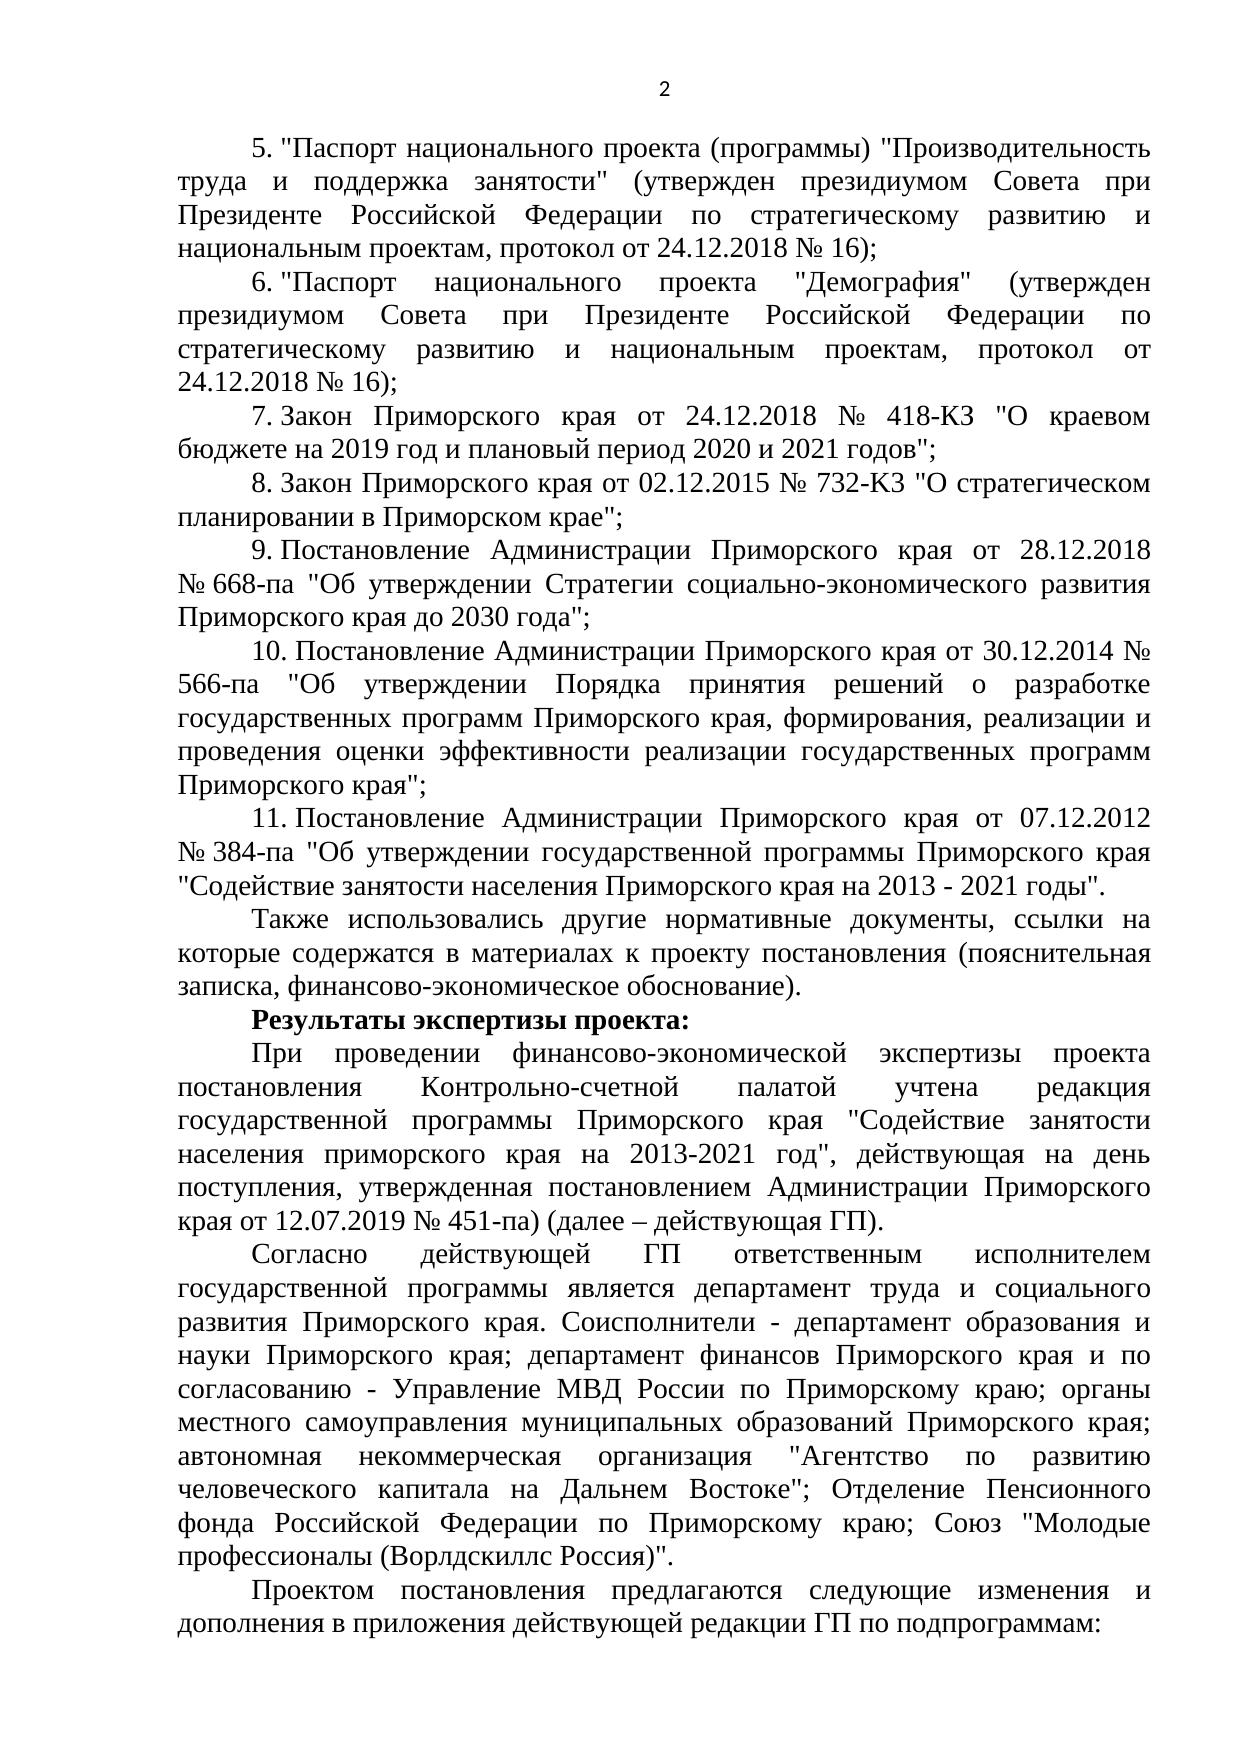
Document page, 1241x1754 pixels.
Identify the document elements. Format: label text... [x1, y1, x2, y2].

text Результаты экспертизы проекта: [177, 1002, 1152, 1035]
text 7. Закон Приморского края от 24.12.2018 № 418-КЗ "О краевом бюджете на 2019 год и плановый период 2020 и 2021 годов"; [177, 398, 1152, 465]
text 5. "Паспорт национального проекта (программы) "Производительность труда и поддержка занятости" (утвержден президиумом Совета при Президенте Российской Федерации по стратегическому развитию и национальным проектам, протокол от 24.12.2018 № 16); [177, 130, 1152, 264]
text Также использовались другие нормативные документы, ссылки на которые содержатся в материалах к проекту постановления (пояснительная записка, финансово-экономическое обоснование). [177, 901, 1152, 1002]
text 8. Закон Приморского края от 02.12.2015 № 732-K3 "О стратегическом планировании в Приморском крае"; [177, 465, 1152, 532]
text 11. Постановление Администрации Приморского края от 07.12.2012 № 384-па "Об утверждении государственной программы Приморского края "Содействие занятости населения Приморского края на 2013 - 2021 годы". [177, 801, 1152, 901]
text 9. Постановление Администрации Приморского края от 28.12.2018 № 668-па "Об утверждении Стратегии социально-экономического развития Приморского края до 2030 года"; [177, 532, 1152, 633]
text Согласно действующей ГП ответственным исполнителем государственной программы является департамент труда и социального развития Приморского края. Соисполнители - департамент образования и науки Приморского края; департамент финансов Приморского края и по согласованию - Управление МВД России по Приморскому краю; органы местного самоуправления муниципальных образований Приморского края; автономная некоммерческая организация "Агентство по развитию человеческого капитала на Дальнем Востоке"; Отделение Пенсионного фонда Российской Федерации по Приморскому краю; Союз "Молодые профессионалы (Ворлдскиллс Россия)". [177, 1237, 1152, 1572]
text 10. Постановление Администрации Приморского края от 30.12.2014 № 566-па "Об утверждении Порядка принятия решений о разработке государственных программ Приморского края, формирования, реализации и проведения оценки эффективности реализации государственных программ Приморского края"; [177, 633, 1152, 801]
text Проектом постановления предлагаются следующие изменения и дополнения в приложения действующей редакции ГП по подпрограммам: [177, 1572, 1152, 1639]
text При проведении финансово-экономической экспертизы проекта постановления Контрольно-счетной палатой учтена редакция государственной программы Приморского края "Содействие занятости населения приморского края на 2013-2021 год", действующая на день поступления, утвержденная постановлением Администрации Приморского края от 12.07.2019 № 451-па) (далее – действующая ГП). [177, 1035, 1152, 1237]
text 6. "Паспорт национального проекта "Демография" (утвержден президиумом Совета при Президенте Российской Федерации по стратегическому развитию и национальным проектам, протокол от 24.12.2018 № 16); [177, 264, 1152, 398]
